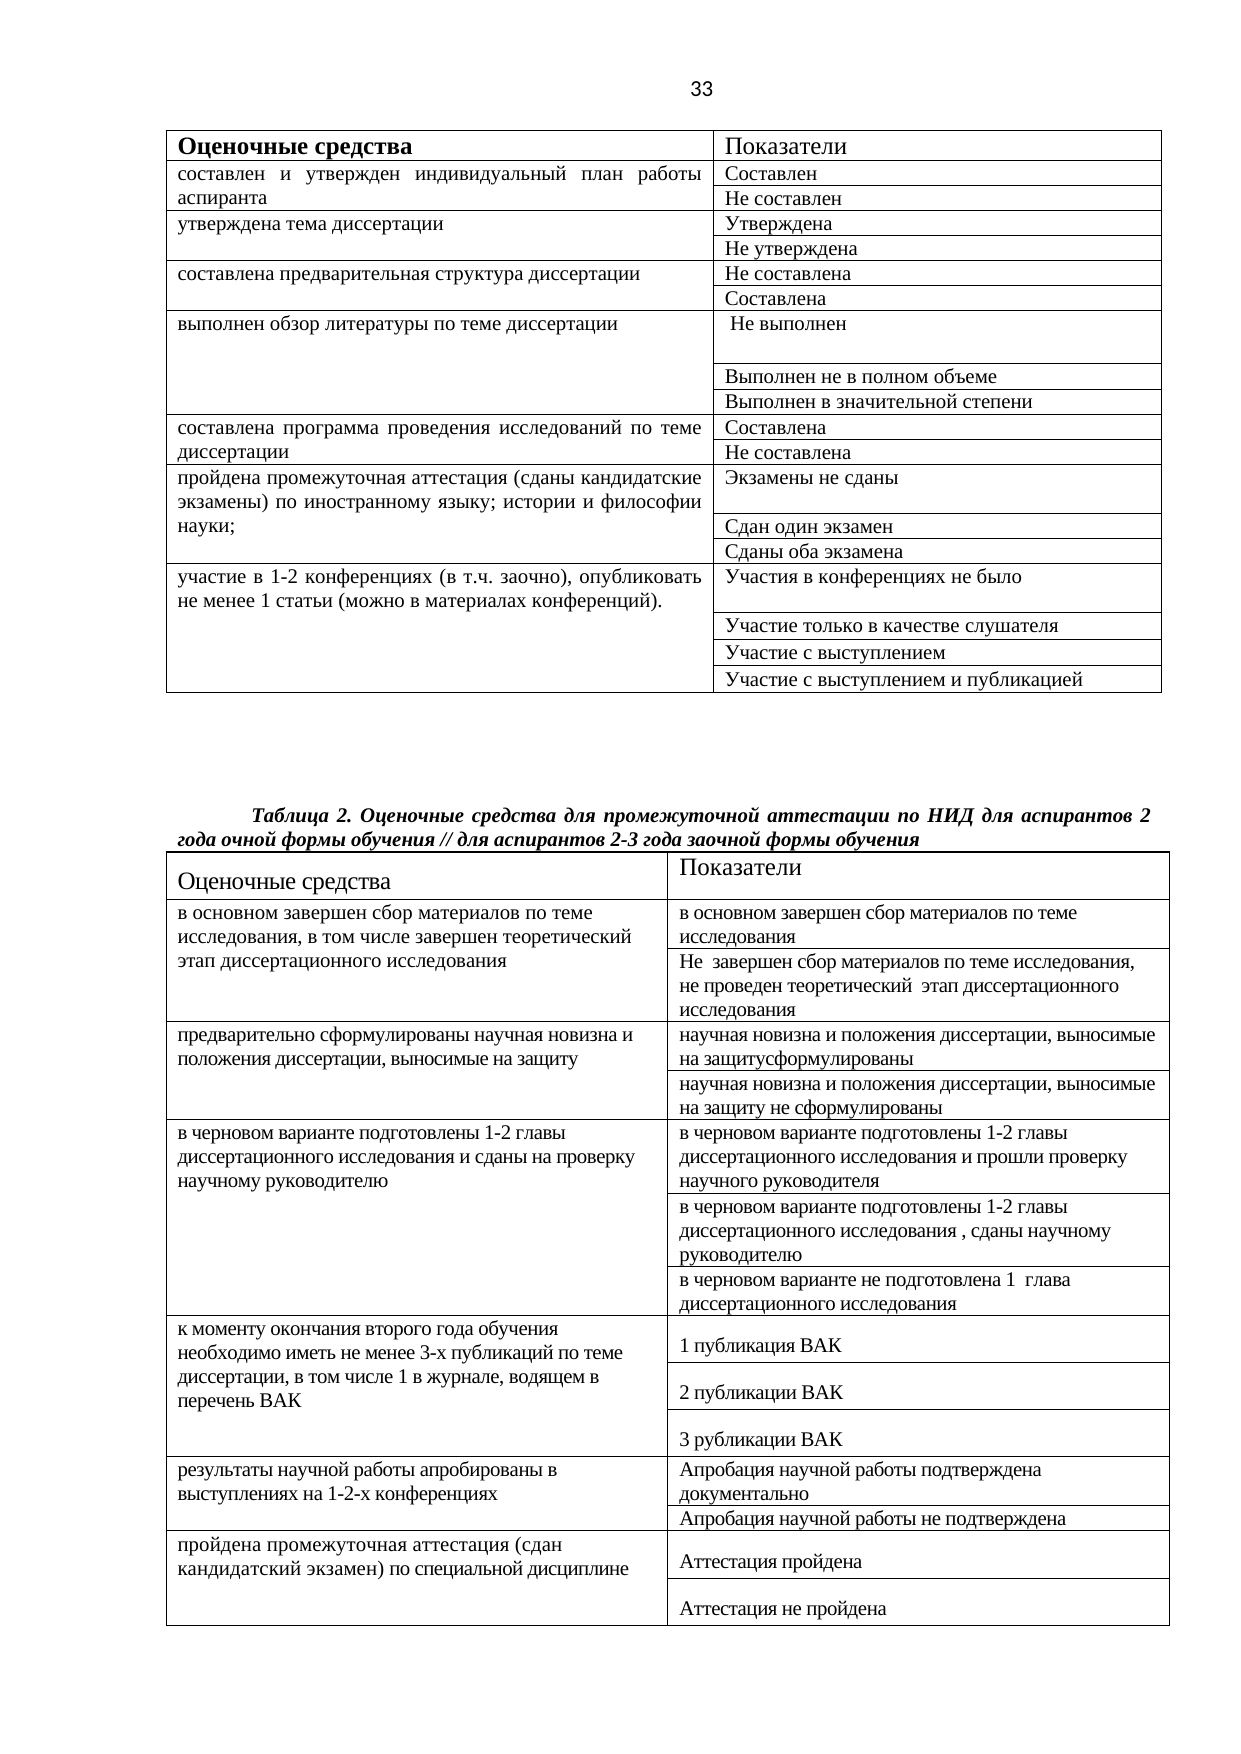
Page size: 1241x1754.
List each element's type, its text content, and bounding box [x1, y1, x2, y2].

table_cell составлена программа проведения исследований по теме диссертации [167, 415, 713, 464]
table_cell Экзамены не сданы [714, 465, 1161, 513]
table_cell научная новизна и положения диссертации, выносимые на защитусформулированы [668, 1022, 1169, 1070]
table_cell Участие с выступлением и публикацией [714, 666, 1161, 692]
table_cell Составлен [714, 161, 1161, 185]
table_cell Выполнен не в полном объеме [714, 364, 1161, 388]
table_cell Составлена [714, 415, 1161, 439]
table_cell Сдан один экзамен [714, 514, 1161, 538]
table_cell составлена предварительная структура диссертации [167, 261, 713, 310]
table_cell Выполнен в значительной степени [714, 390, 1161, 413]
table_cell Не выполнен [714, 311, 1161, 363]
table_cell Утверждена [714, 211, 1161, 235]
table_cell Сданы оба экзамена [714, 539, 1161, 563]
table_cell составлен и утвержден индивидуальный план работы аспиранта [167, 161, 713, 210]
table_cell выполнен обзор литературы по теме диссертации [167, 311, 713, 413]
text Таблица 2. Оценочные средства для промежуточной аттестации по НИД для аспирантов 2 года очной формы обучения // для аспирантов 2-3 года заочной формы обучения [177, 803, 1152, 851]
table_header Оценочные средства [167, 853, 667, 898]
table_cell Участия в конференциях не было [714, 564, 1161, 612]
table_cell Не завершен сбор материалов по теме исследования, не проведен теоретический этап диссертационного исследования [668, 949, 1169, 1021]
table_cell Не утверждена [714, 236, 1161, 260]
table_cell в черновом варианте подготовлены 1-2 главы диссертационного исследования и сданы на проверку научному руководителю [167, 1120, 667, 1315]
table_cell в черновом варианте подготовлены 1-2 главы диссертационного исследования и прошли проверку научного руководителя [668, 1120, 1169, 1192]
table_cell в черновом варианте подготовлены 1-2 главы диссертационного исследования , сданы научному руководителю [668, 1194, 1169, 1266]
table_header Показатели [668, 853, 1169, 898]
table_header Оценочные средства [167, 131, 713, 159]
table_cell к моменту окончания второго года обучения необходимо иметь не менее 3-х публикаций по теме диссертации, в том числе 1 в журнале, водящем в перечень ВАК [167, 1316, 667, 1456]
table_cell Не составлена [714, 261, 1161, 285]
table_cell в черновом варианте не подготовлена 1 глава диссертационного исследования [668, 1267, 1169, 1315]
table_cell Не составлена [714, 440, 1161, 464]
table_cell утверждена тема диссертации [167, 211, 713, 260]
table_cell 3 рубликации ВАК [668, 1410, 1169, 1456]
table_cell 2 публикации ВАК [668, 1363, 1169, 1409]
table_cell Составлена [714, 286, 1161, 310]
table_cell Участие с выступлением [714, 640, 1161, 665]
table_cell научная новизна и положения диссертации, выносимые на защиту не сформулированы [668, 1071, 1169, 1119]
table_cell Аттестация не пройдена [668, 1579, 1169, 1624]
table_cell Участие только в качестве слушателя [714, 613, 1161, 639]
table_cell Аттестация пройдена [668, 1531, 1169, 1577]
table_cell пройдена промежуточная аттестация (сданы кандидатские экзамены) по иностранному языку; истории и философии науки; [167, 465, 713, 563]
table_cell предварительно сформулированы научная новизна и положения диссертации, выносимые на защиту [167, 1022, 667, 1119]
table_cell Апробация научной работы подтверждена документально [668, 1457, 1169, 1505]
table_cell в основном завершен сбор материалов по теме исследования, в том числе завершен теоретический этап диссертационного исследования [167, 900, 667, 1021]
table_cell пройдена промежуточная аттестация (сдан кандидатский экзамен) по специальной дисциплине [167, 1531, 667, 1624]
table_cell участие в 1-2 конференциях (в т.ч. заочно), опубликовать не менее 1 статьи (можно в материалах конференций). [167, 564, 713, 692]
table_cell в основном завершен сбор материалов по теме исследования [668, 900, 1169, 948]
table_cell Не составлен [714, 186, 1161, 210]
table_cell результаты научной работы апробированы в выступлениях на 1-2-х конференциях [167, 1457, 667, 1530]
table_cell Апробация научной работы не подтверждена [668, 1506, 1169, 1530]
table_header Показатели [714, 131, 1161, 159]
table_cell 1 публикация ВАК [668, 1316, 1169, 1362]
